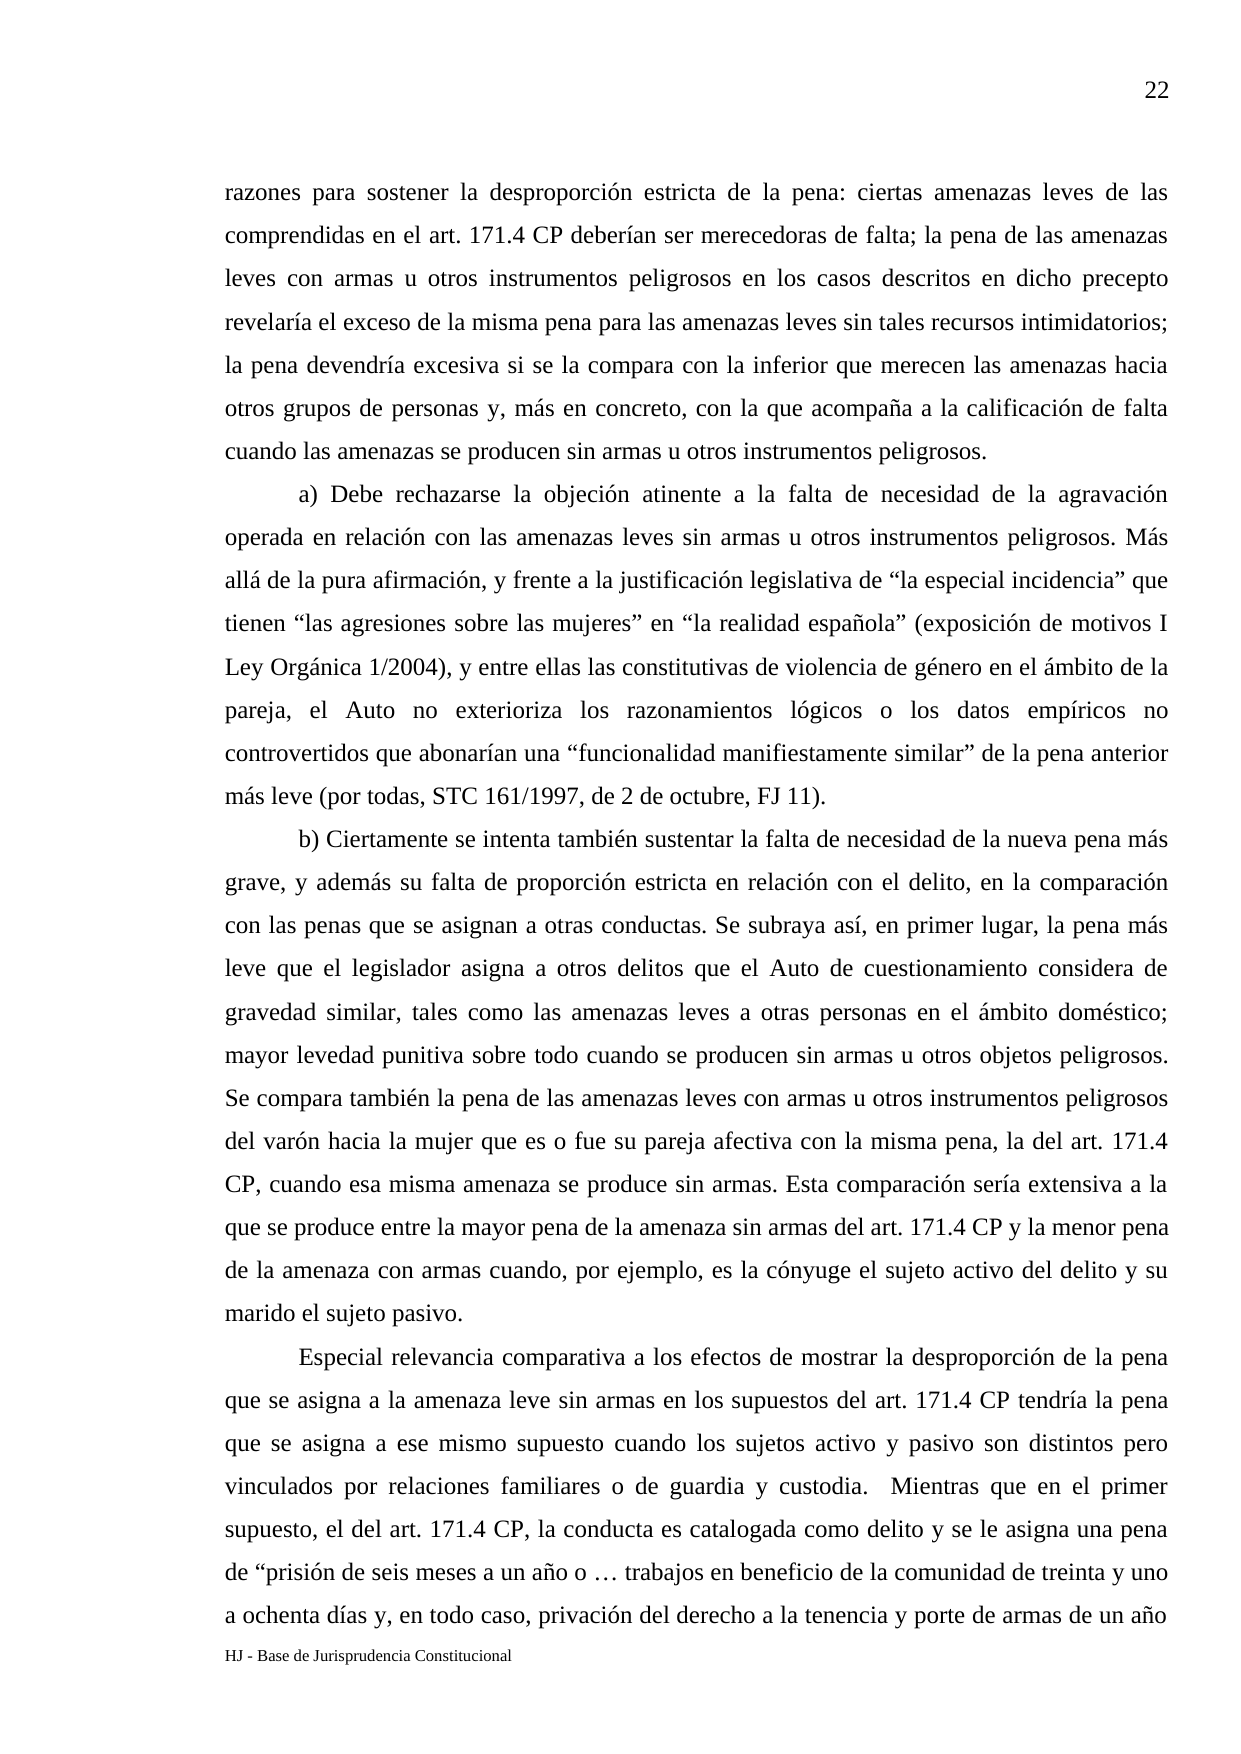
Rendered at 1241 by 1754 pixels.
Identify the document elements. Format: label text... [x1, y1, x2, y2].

text b) Ciertamente se intenta también sustentar la falta de necesidad de la nueva pena más grave, y además su falta de proporción estricta en relación con el delito, en la comparación con las penas que se asignan a otras conductas. Se subraya así, en primer lugar, la pena más leve que el legislador asigna a otros delitos que el Auto de cuestionamiento considera de gravedad similar, tales como las amenazas leves a otras personas en el ámbito doméstico; mayor levedad punitiva sobre todo cuando se producen sin armas u otros objetos peligrosos. Se compara también la pena de las amenazas leves con armas u otros instrumentos peligrosos del varón hacia la mujer que es o fue su pareja afectiva con la misma pena, la del art. 171.4 CP, cuando esa misma amenaza se produce sin armas. Esta comparación sería extensiva a la que se produce entre la mayor pena de la amenaza sin armas del art. 171.4 CP y la menor pena de la amenaza con armas cuando, por ejemplo, es la cónyuge el sujeto activo del delito y su marido el sujeto pasivo. [224, 824, 1169, 1327]
text a) Debe rechazarse la objeción atinente a la falta de necesidad de la agravación operada en relación con las amenazas leves sin armas u otros instrumentos peligrosos. Más allá de la pura afirmación, y frente a la justificación legislativa de “la especial incidencia” que tienen “las agresiones sobre las mujeres” en “la realidad española” (exposición de motivos I Ley Orgánica 1/2004), y entre ellas las constitutivas de violencia de género en el ámbito de la pareja, el Auto no exterioriza los razonamientos lógicos o los datos empíricos no controvertidos que abonarían una “funcionalidad manifiestamente similar” de la pena anterior más leve (por todas, STC 161/1997, de 2 de octubre, FJ 11). [224, 479, 1169, 810]
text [224, 177, 1169, 465]
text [224, 1342, 1169, 1629]
